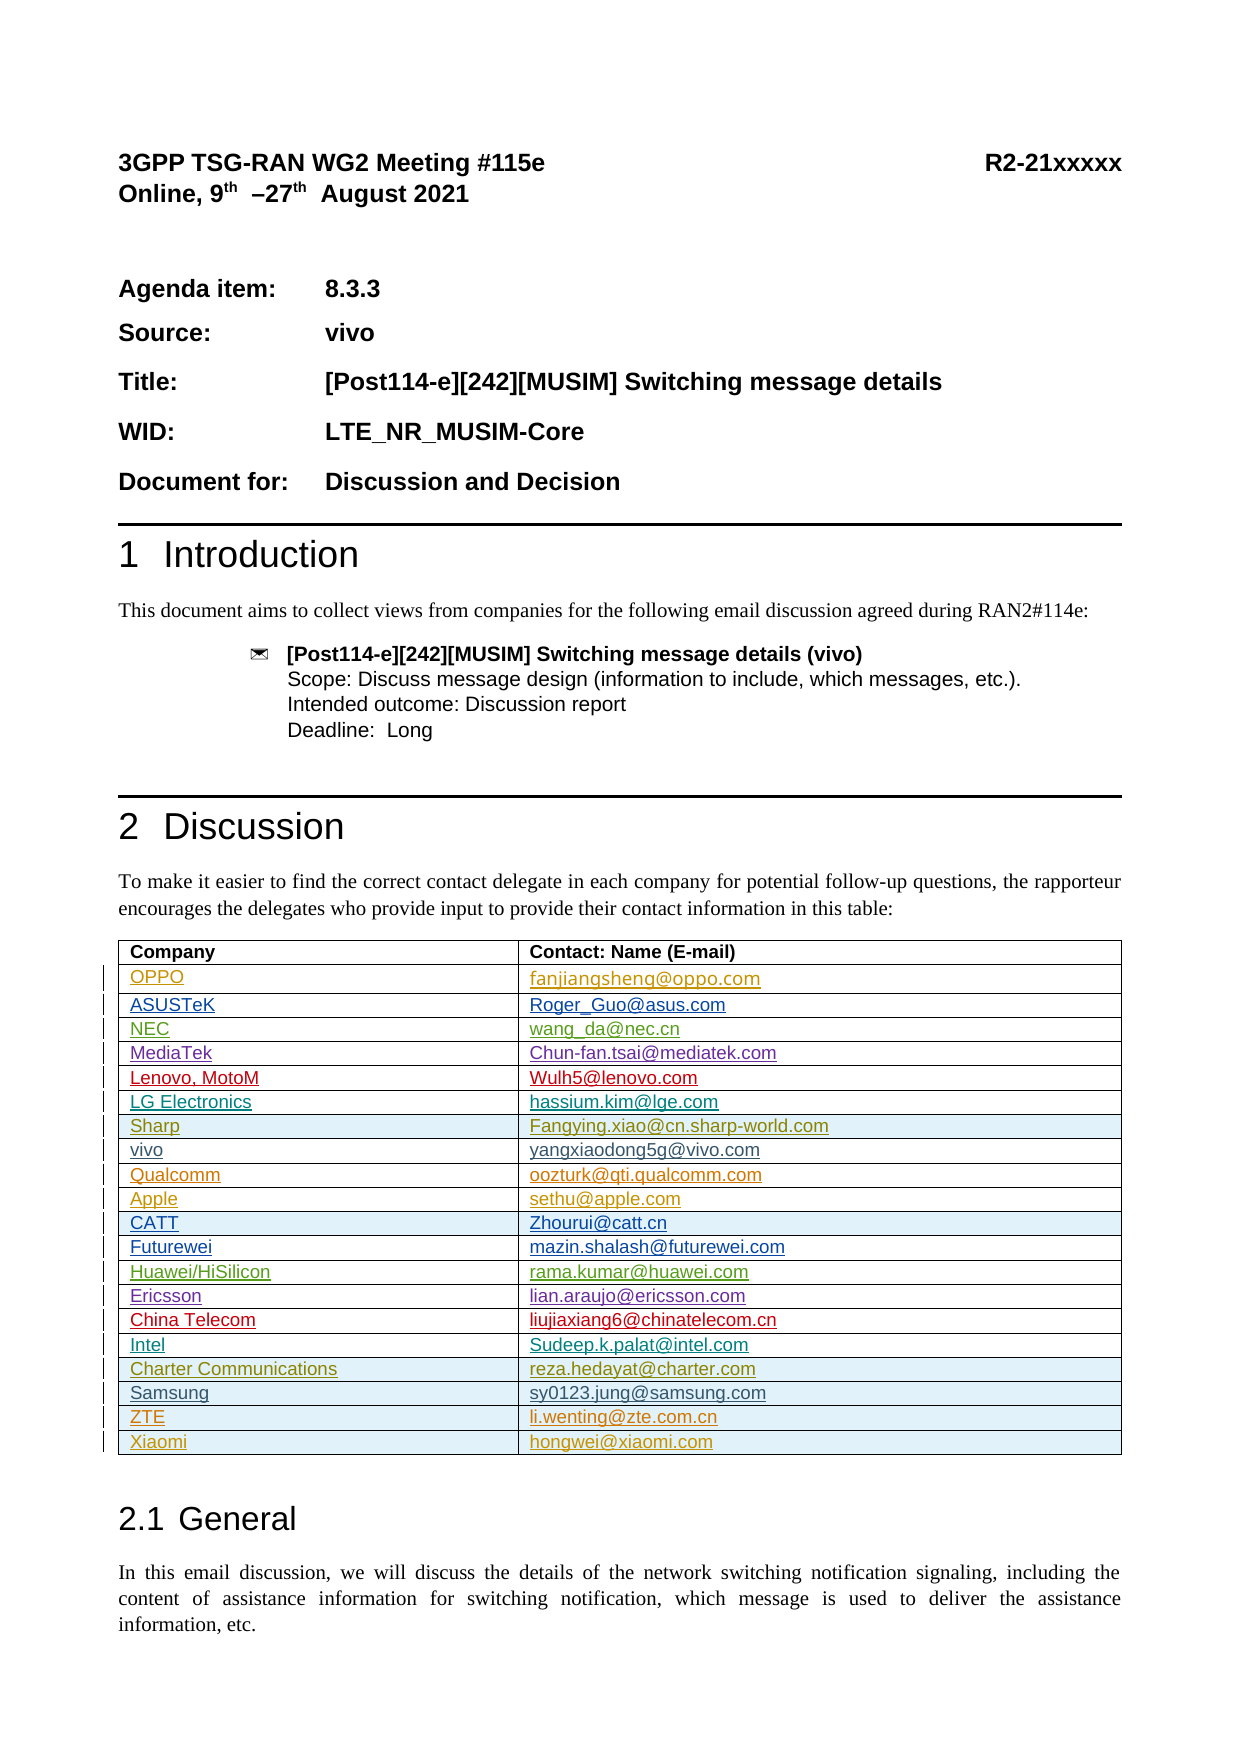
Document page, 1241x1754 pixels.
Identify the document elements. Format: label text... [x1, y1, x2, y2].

table_cell [119, 1066, 518, 1090]
text [Post114-e][242][MUSIM] Switching message details (vivo) [249, 642, 1122, 666]
table_cell [119, 1164, 518, 1187]
text Agenda item: 8.3.3 [118, 274, 1122, 303]
subtitle General [118, 1499, 1122, 1538]
table_cell [119, 1188, 518, 1211]
table_cell [519, 1285, 1121, 1308]
text In this email discussion, we will discuss the details of the network switching notification signaling, including the content of assistance information for switching notification, which message is used to deliver the assistance information, etc. [118, 1560, 1122, 1636]
table_cell [119, 965, 518, 993]
table_cell [119, 1091, 518, 1114]
text To make it easier to find the correct contact delegate in each company for potential follow-up questions, the rapporteur encourages the delegates who provide input to provide their contact information in this table: [118, 869, 1122, 919]
table_cell [119, 1334, 518, 1357]
table_cell [519, 1066, 1121, 1090]
table_cell [519, 1261, 1121, 1284]
table_cell [519, 1164, 1121, 1187]
table_cell [519, 1091, 1121, 1114]
table_cell [119, 1285, 518, 1308]
table_cell [119, 1261, 518, 1284]
table_cell [119, 1018, 518, 1041]
table_cell [119, 1042, 518, 1065]
table_cell [519, 1236, 1121, 1259]
text This document aims to collect views from companies for the following email discussion agreed during RAN2#114e: [118, 598, 1122, 622]
table_cell [519, 1018, 1121, 1041]
table_cell [119, 1236, 518, 1259]
table_cell [519, 1139, 1121, 1162]
text Document for: Discussion and Decision [118, 467, 1122, 496]
table_cell [519, 1188, 1121, 1211]
table_header Contact: Name (E-mail) [519, 941, 1121, 964]
text WID: LTE_NR_MUSIM-Core [118, 417, 1122, 446]
text Source: vivo [118, 317, 1122, 346]
text Deadline: Long [249, 718, 1122, 742]
text Online, 9th –27th August 2021 [118, 178, 1122, 207]
table_header Company [119, 941, 518, 964]
table_cell [119, 1139, 518, 1162]
text 3GPP TSG-RAN WG2 Meeting #115e R2-21xxxxx [118, 147, 1122, 176]
table_cell [519, 1309, 1121, 1332]
subtitle Introduction [118, 526, 1122, 575]
table_cell [119, 1309, 518, 1332]
text Scope: Discuss message design (information to include, which messages, etc.). [249, 666, 1122, 690]
table_cell [519, 994, 1121, 1017]
table_cell [519, 965, 1121, 993]
text Title: [Post114-e][242][MUSIM] Switching message details [118, 367, 1122, 396]
table_cell [119, 994, 518, 1017]
table_cell [519, 1042, 1121, 1065]
subtitle Discussion [118, 798, 1122, 847]
text Intended outcome: Discussion report [249, 692, 1122, 716]
table_cell [519, 1334, 1121, 1357]
